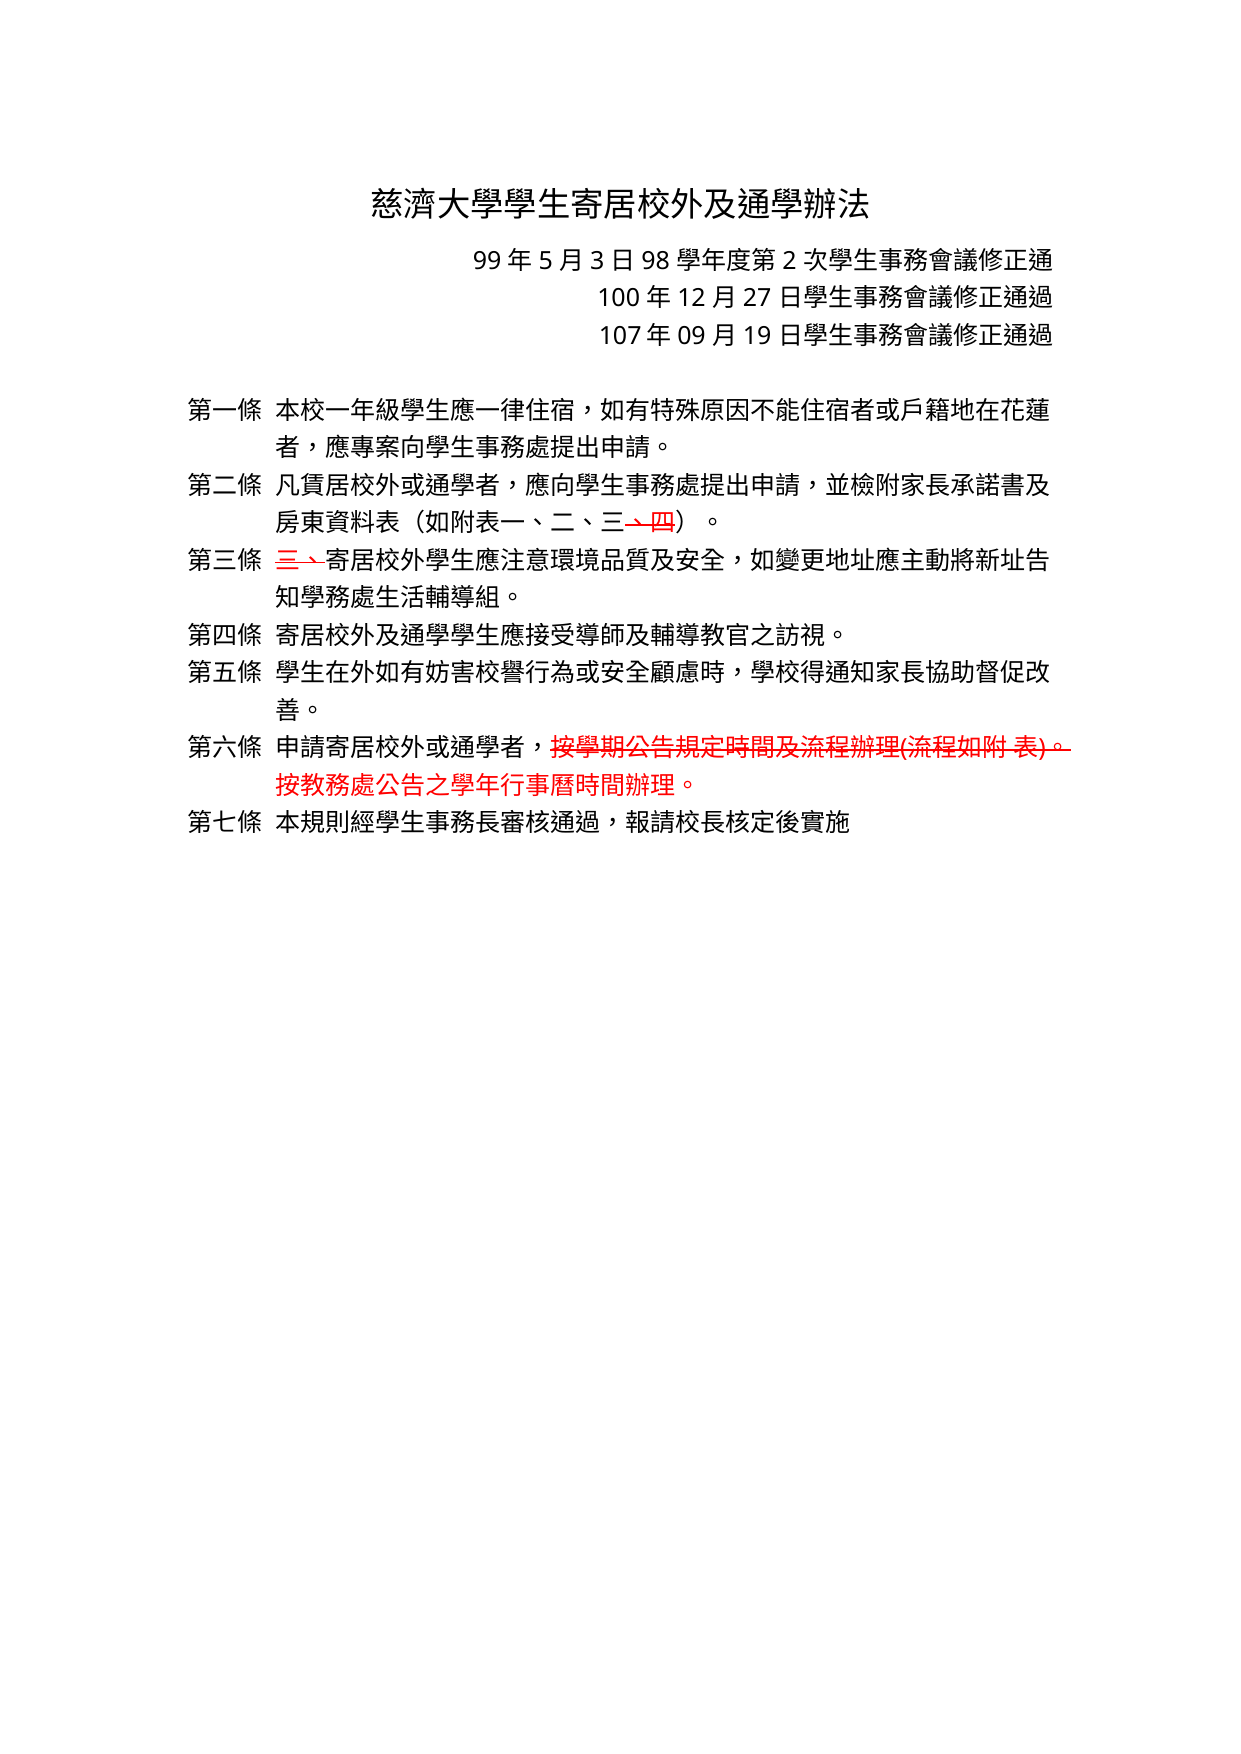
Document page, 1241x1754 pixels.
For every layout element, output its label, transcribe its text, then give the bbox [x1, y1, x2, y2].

text 慈濟大學學生寄居校外及通學辦法 [187, 164, 1053, 239]
list 寄居校外及通學學生應接受導師及輔導教官之訪視。 [187, 614, 1053, 652]
list 三、寄居校外學生應注意環境品質及安全，如變更地址應主動將新址告 知學務處生活輔導組。 [187, 539, 1053, 614]
list 本校一年級學生應一律住宿，如有特殊原因不能住宿者或戶籍地在花蓮 者，應專案向學生事務處提出申請。 [187, 389, 1053, 464]
list 凡賃居校外或通學者，應向學生事務處提出申請，並檢附家長承諾書及 房東資料表（如附表一、二、三、四）。 [187, 464, 1053, 539]
list 申請寄居校外或通學者，按學期公告規定時間及流程辦理(流程如附 表)。按教務處公告之學年行事曆時間辦理。 [187, 727, 1053, 802]
text 100 年 12 月 27 日學生事務會議修正通過 [187, 277, 1053, 314]
text 107年 09 月 19 日學生事務會議修正通過 [187, 314, 1053, 352]
text 99 年 5 月 3 日 98 學年度第 2 次學生事務會議修正通 [187, 239, 1053, 277]
list 本規則經學生事務長審核通過，報請校長核定後實施 [187, 802, 1053, 839]
list 學生在外如有妨害校譽行為或安全顧慮時，學校得通知家長協助督促改 善。 [187, 652, 1053, 727]
